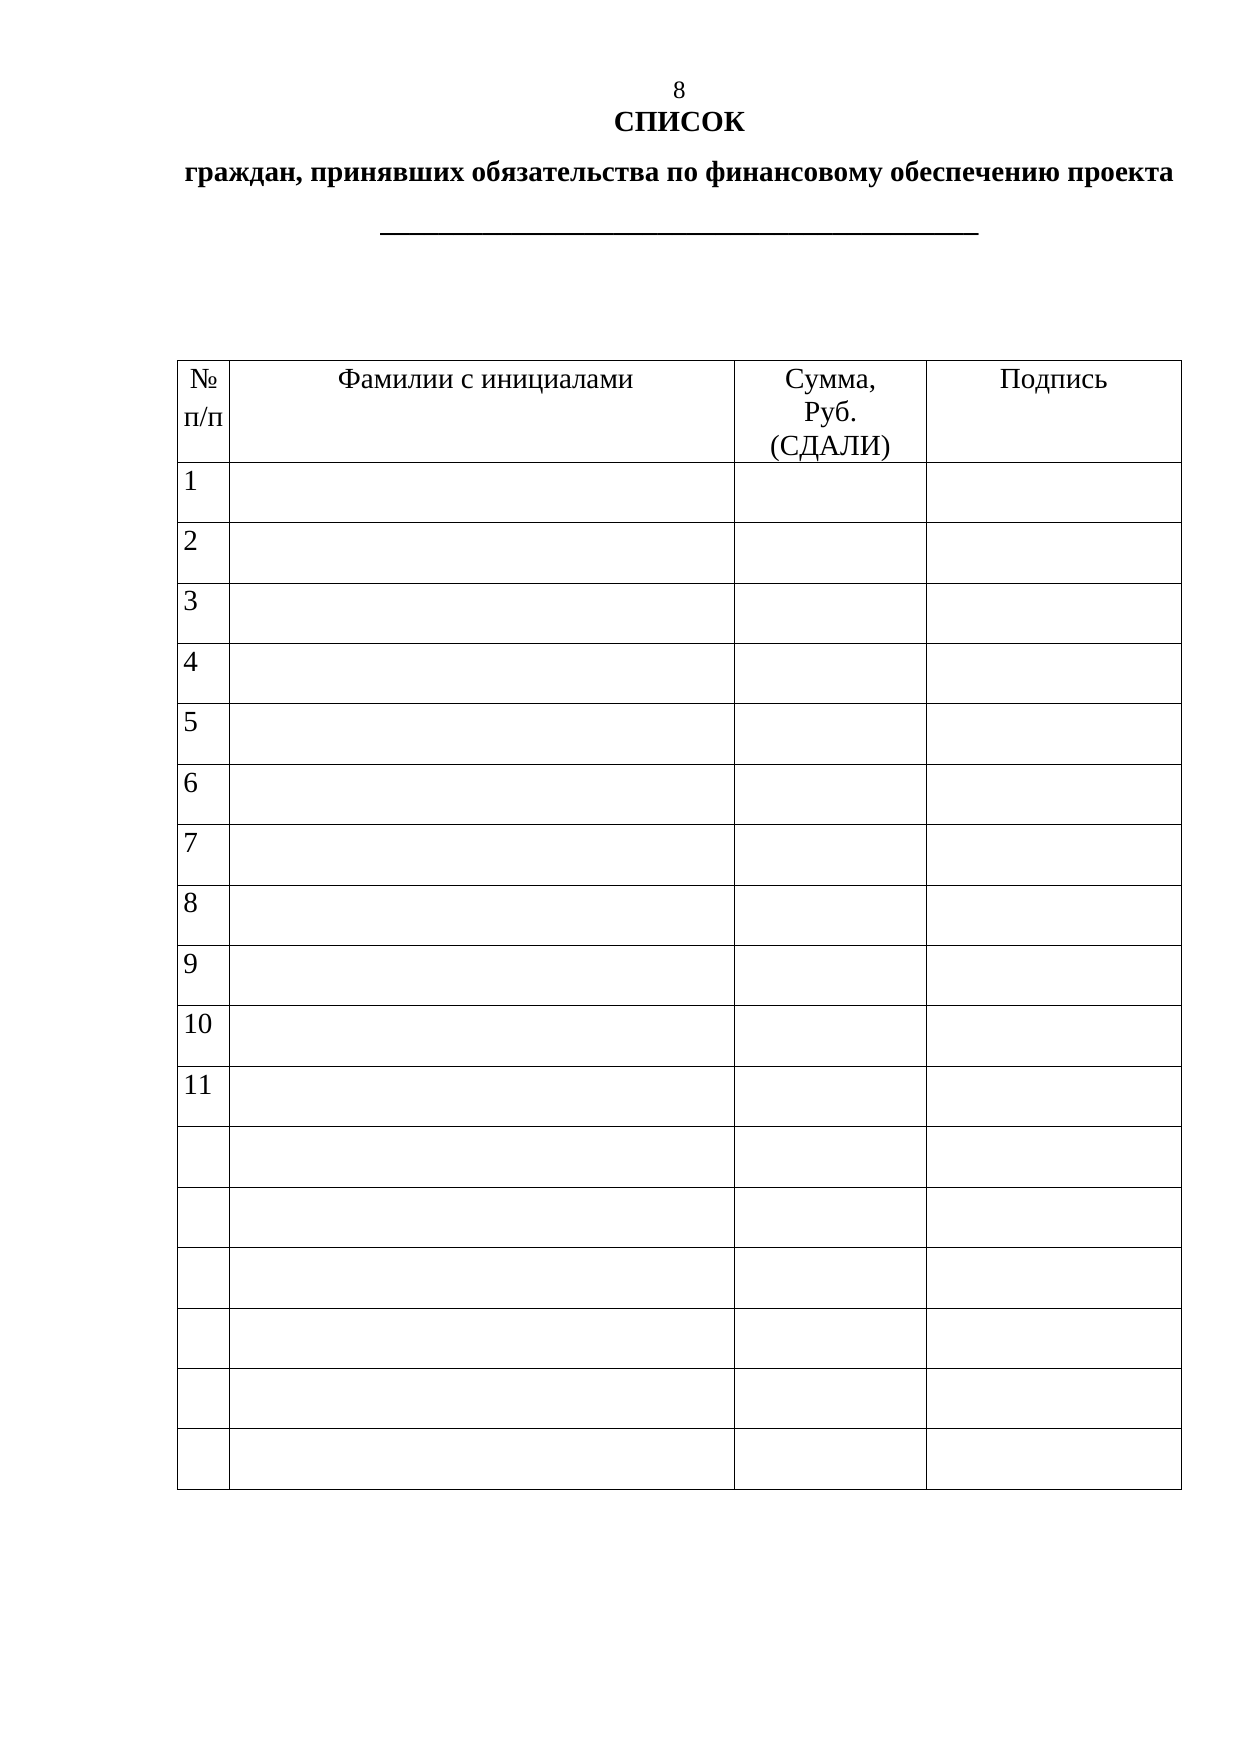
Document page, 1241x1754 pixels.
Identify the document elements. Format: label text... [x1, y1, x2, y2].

table_cell 10 [178, 1006, 229, 1066]
table_cell [230, 765, 734, 824]
table_cell [230, 1127, 734, 1187]
table_cell [927, 704, 1181, 764]
table_header № п/п [178, 361, 229, 462]
table_cell [927, 644, 1181, 703]
table_cell [735, 644, 926, 703]
table_cell [735, 886, 926, 945]
table_cell [230, 1309, 734, 1368]
table_cell [735, 1369, 926, 1428]
table_cell [927, 1429, 1181, 1489]
table_cell [927, 765, 1181, 824]
table_cell [735, 584, 926, 643]
table_cell [735, 1127, 926, 1187]
table_cell [230, 463, 734, 522]
table_cell [927, 1309, 1181, 1368]
table_cell 1 [178, 463, 229, 522]
table_cell [735, 1067, 926, 1126]
table_cell [735, 1248, 926, 1307]
table_cell 9 [178, 946, 229, 1005]
table_cell [927, 463, 1181, 522]
table_cell 3 [178, 584, 229, 643]
table_cell [735, 765, 926, 824]
table_cell [230, 644, 734, 703]
table_cell 7 [178, 825, 229, 884]
table_cell [735, 946, 926, 1005]
table_cell 5 [178, 704, 229, 764]
table_header Фамилии с инициалами [230, 361, 734, 462]
table_cell [178, 1369, 229, 1428]
table_cell [230, 1248, 734, 1307]
table_cell [735, 1429, 926, 1489]
table_cell 4 [178, 644, 229, 703]
table_cell [927, 1006, 1181, 1066]
table_cell [230, 584, 734, 643]
table_cell [927, 1188, 1181, 1247]
table_cell [735, 1309, 926, 1368]
table_cell [927, 1127, 1181, 1187]
table_cell [230, 1006, 734, 1066]
table_cell [927, 1067, 1181, 1126]
text граждан, принявших обязательства по финансовому обеспечению проекта [177, 154, 1181, 187]
table_cell [927, 584, 1181, 643]
table_cell [178, 1127, 229, 1187]
table_cell [230, 886, 734, 945]
text СПИСОК [177, 104, 1181, 137]
table_cell [735, 1188, 926, 1247]
table_cell [230, 1369, 734, 1428]
table_cell [735, 704, 926, 764]
table_cell [230, 523, 734, 582]
table_cell [178, 1188, 229, 1247]
table_cell 8 [178, 886, 229, 945]
table_cell [927, 1248, 1181, 1307]
table_cell [178, 1309, 229, 1368]
table_cell [230, 825, 734, 884]
table_cell [230, 1067, 734, 1126]
table_cell [735, 1006, 926, 1066]
table_cell [927, 1369, 1181, 1428]
table_header Подпись [927, 361, 1181, 462]
table_cell [735, 463, 926, 522]
table_cell [178, 1429, 229, 1489]
text _________________________________________ [177, 204, 1181, 238]
table_cell [927, 946, 1181, 1005]
table_cell [927, 825, 1181, 884]
table_header Сумма, Руб. (СДАЛИ) [735, 361, 926, 462]
table_cell [735, 825, 926, 884]
table_cell [230, 1188, 734, 1247]
table_cell [927, 523, 1181, 582]
table_cell 2 [178, 523, 229, 582]
table_cell [230, 704, 734, 764]
table_cell [178, 1248, 229, 1307]
table_cell [927, 886, 1181, 945]
table_cell 11 [178, 1067, 229, 1126]
table_cell [230, 1429, 734, 1489]
table_cell [230, 946, 734, 1005]
table_cell 6 [178, 765, 229, 824]
table_cell [735, 523, 926, 582]
